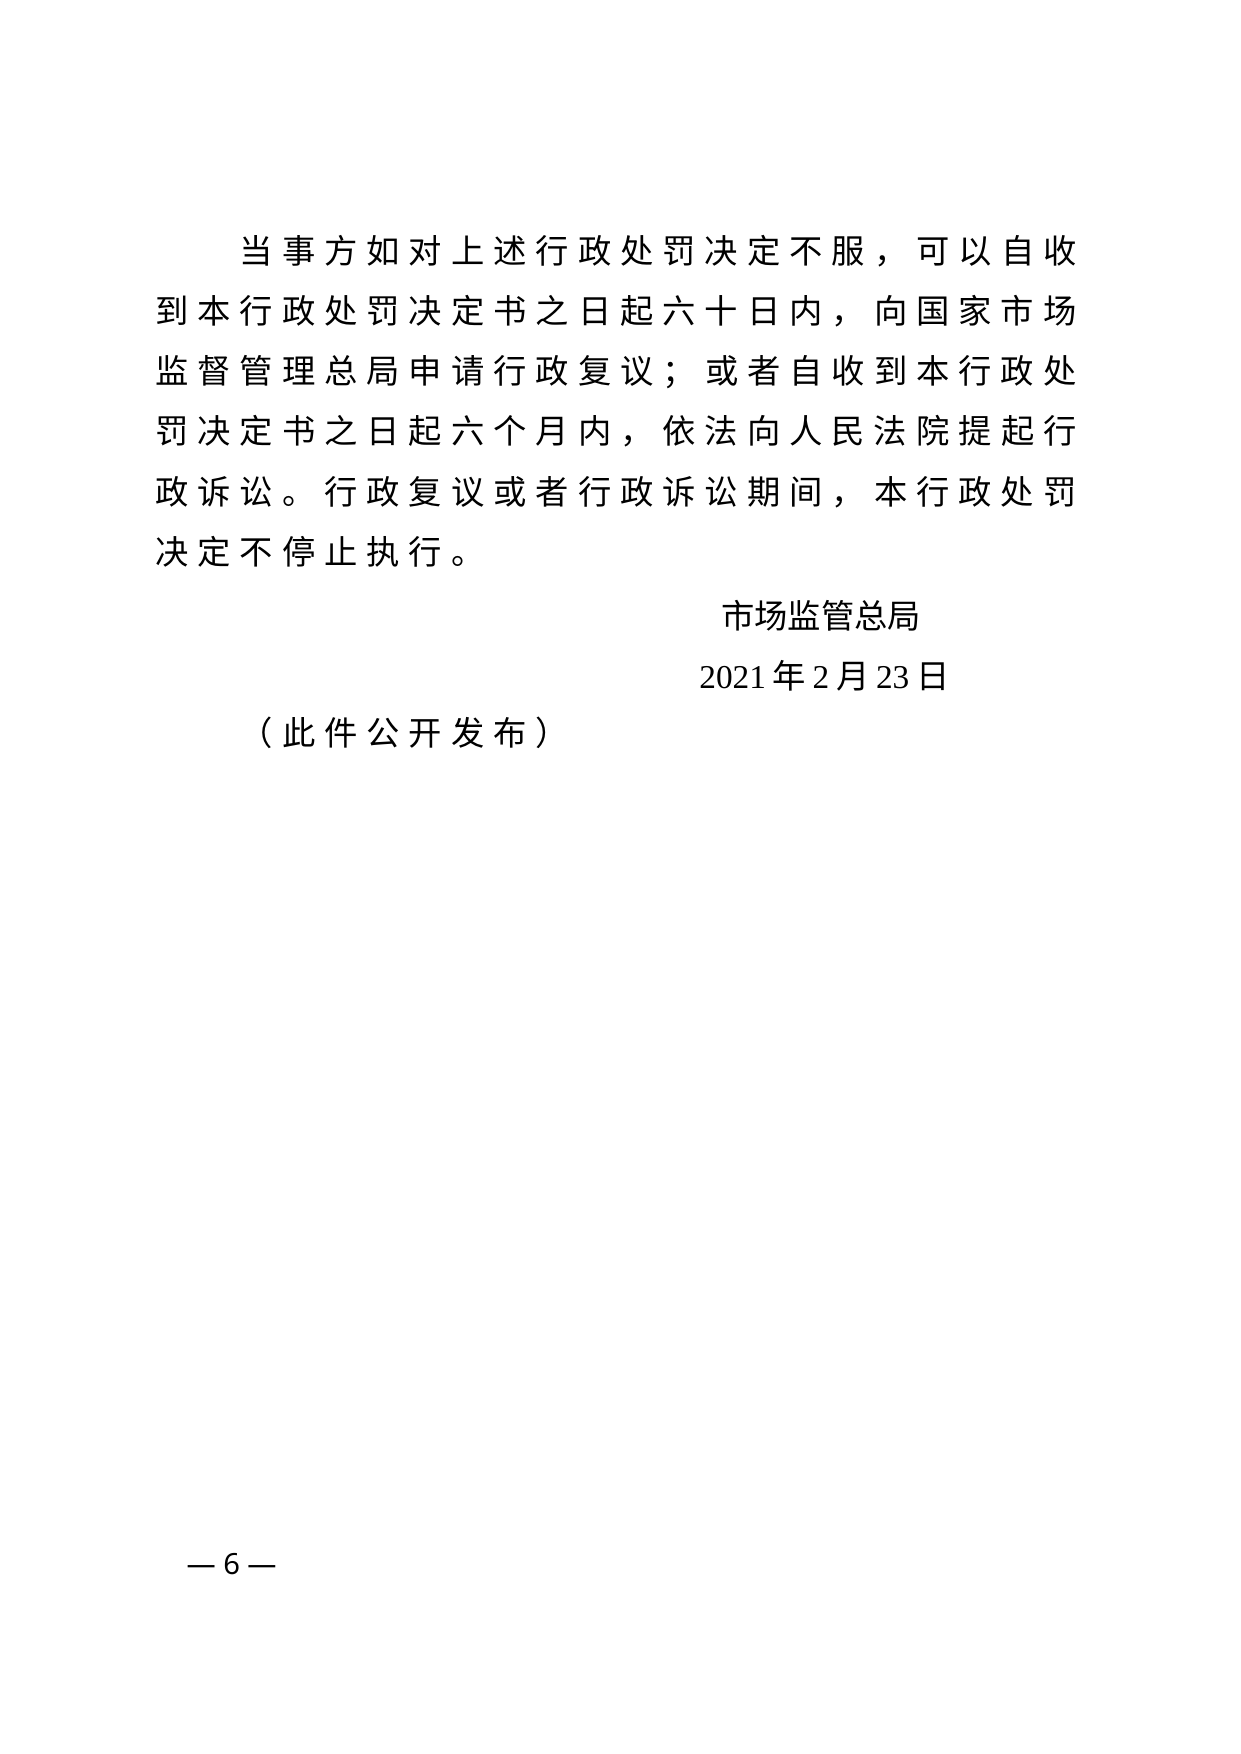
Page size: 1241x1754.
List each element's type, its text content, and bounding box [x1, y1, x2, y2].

text 市场监管总局 [155, 580, 1085, 640]
text （此件公开发布） [155, 701, 1085, 761]
text 2021年2月23日 [155, 640, 1085, 701]
text 当事方如对上述行政处罚决定不服，可以自收到本行政处罚决定书之日起六十日内，向国家市场监督管理总局申请行政复议；或者自收到本行政处罚决定书之日起六个月内，依法向人民法院提起行政诉讼。行政复议或者行政诉讼期间，本行政处罚决定不停止执行。 [155, 219, 1085, 580]
